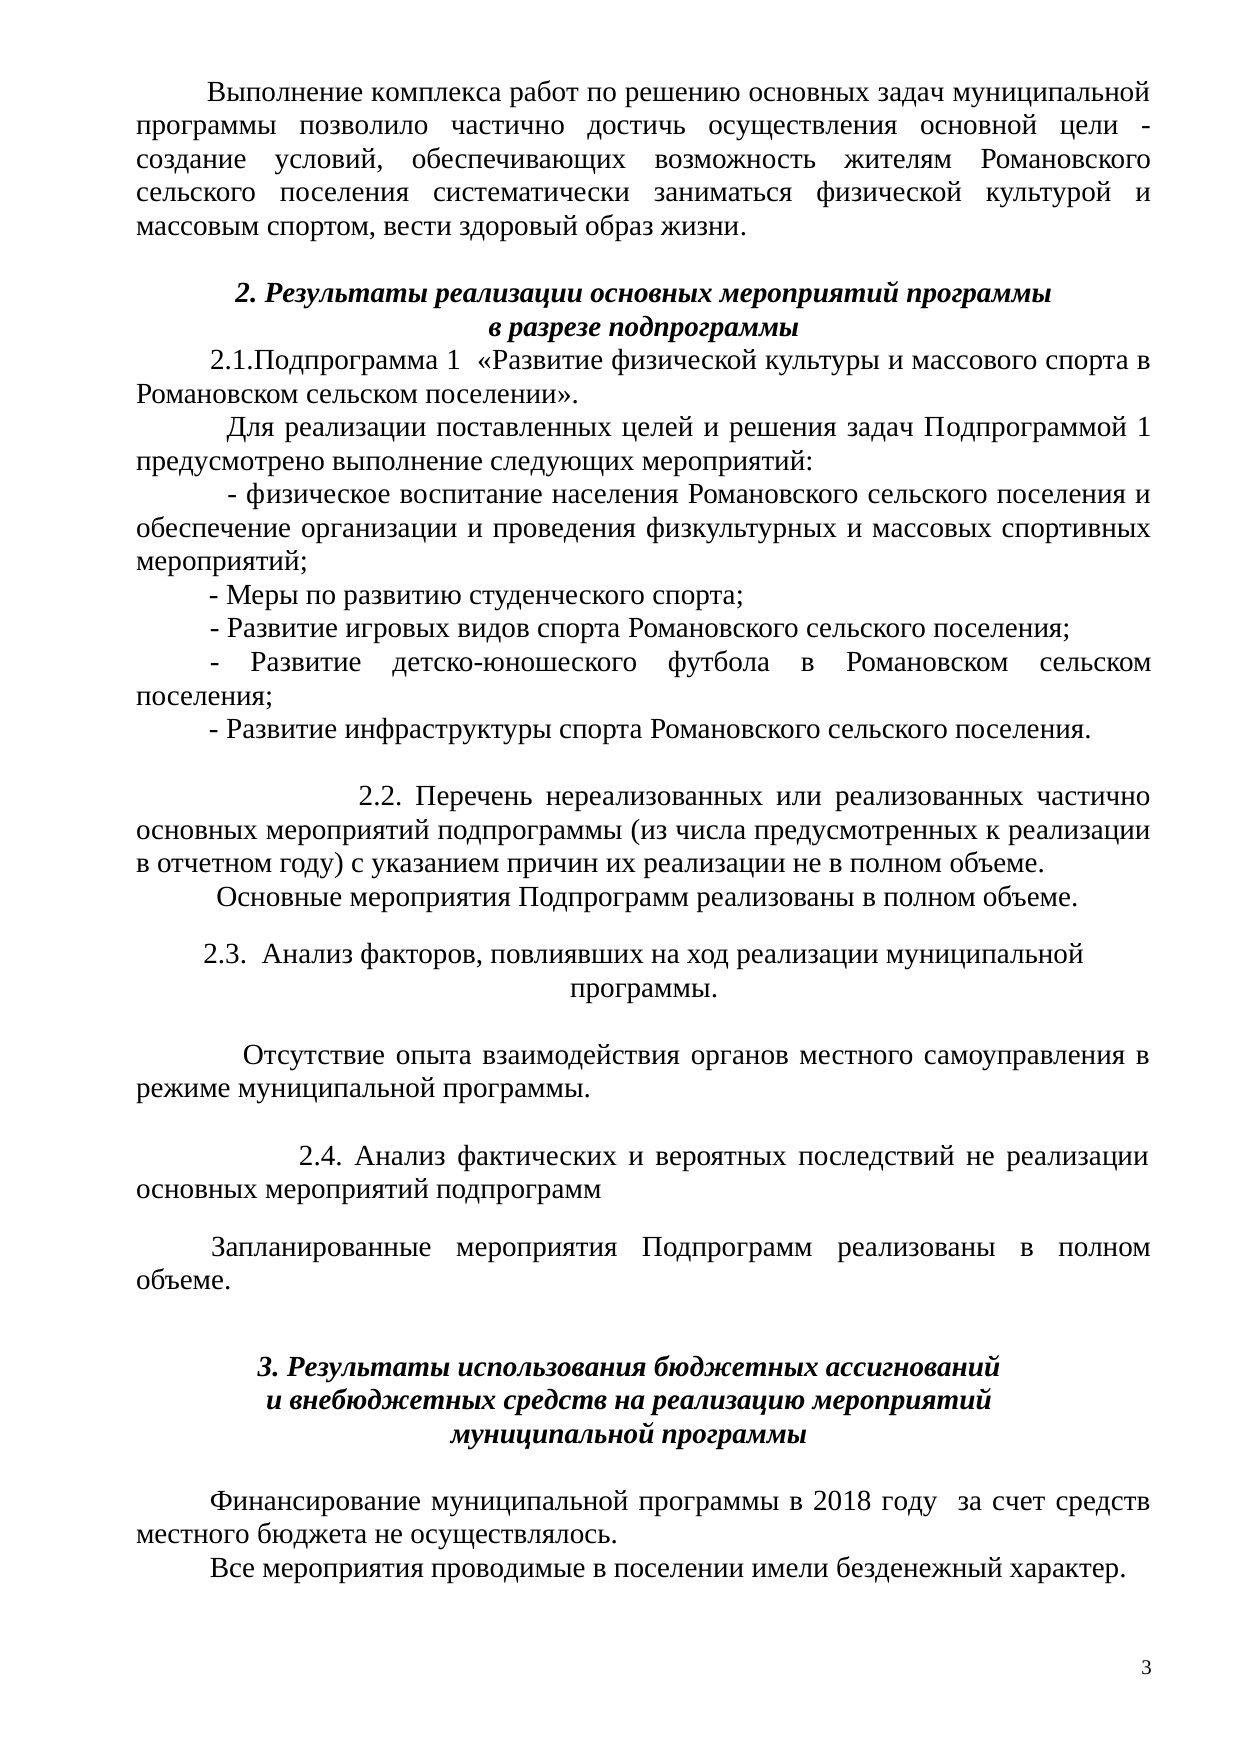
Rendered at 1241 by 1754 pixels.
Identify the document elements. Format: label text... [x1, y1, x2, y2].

text Основные мероприятия Подпрограмм реализованы в полном объеме. [136, 879, 1152, 912]
text Для реализации поставленных целей и решения задач Подпрограммой 1 предусмотрено выполнение следующих мероприятий: [136, 409, 1152, 476]
text - физическое воспитание населения Романовского сельского поселения и обеспечение организации и проведения физкультурных и массовых спортивных мероприятий; [136, 476, 1152, 577]
text Финансирование муниципальной программы в 2018 году за счет средств местного бюджета не осуществлялось. [136, 1483, 1152, 1550]
text 2.3. Анализ факторов, повлиявших на ход реализации муниципальной программы. [136, 936, 1152, 1003]
text 2.1.Подпрограмма 1 «Развитие физической культуры и массового спорта в Романовском сельском поселении». [136, 342, 1152, 409]
text - Развитие игровых видов спорта Романовского сельского поселения; [136, 611, 1152, 644]
text 2.2. Перечень нереализованных или реализованных частично основных мероприятий подпрограммы (из числа предусмотренных к реализации в отчетном году) с указанием причин их реализации не в полном объеме. [136, 778, 1152, 879]
text муниципальной программы [106, 1416, 1152, 1449]
text - Развитие инфраструктуры спорта Романовского сельского поселения. [136, 711, 1152, 745]
text Отсутствие опыта взаимодействия органов местного самоуправления в режиме муниципальной программы. [136, 1037, 1152, 1104]
text Выполнение комплекса работ по решению основных задач муниципальной программы позволило частично достичь осуществления основной цели - создание условий, обеспечивающих возможность жителям Романовского сельского поселения систематически заниматься физической культурой и массовым спортом, вести здоровый образ жизни. [136, 74, 1152, 242]
text - Меры по развитию студенческого спорта; [136, 577, 1152, 611]
text - Развитие детско-юношеского футбола в Романовском сельском поселения; [136, 644, 1152, 711]
text в разрезе подпрограммы [136, 309, 1152, 342]
text 2.4. Анализ фактических и вероятных последствий не реализации основных мероприятий подпрограмм [136, 1138, 1152, 1205]
text Все мероприятия проводимые в поселении имели безденежный характер. [136, 1550, 1152, 1583]
text Запланированные мероприятия Подпрограмм реализованы в полном объеме. [136, 1229, 1152, 1296]
text и внебюджетных средств на реализацию мероприятий [106, 1382, 1152, 1416]
text 3. Результаты использования бюджетных ассигнований [106, 1349, 1152, 1382]
text 2. Результаты реализации основных мероприятий программы [136, 275, 1152, 309]
